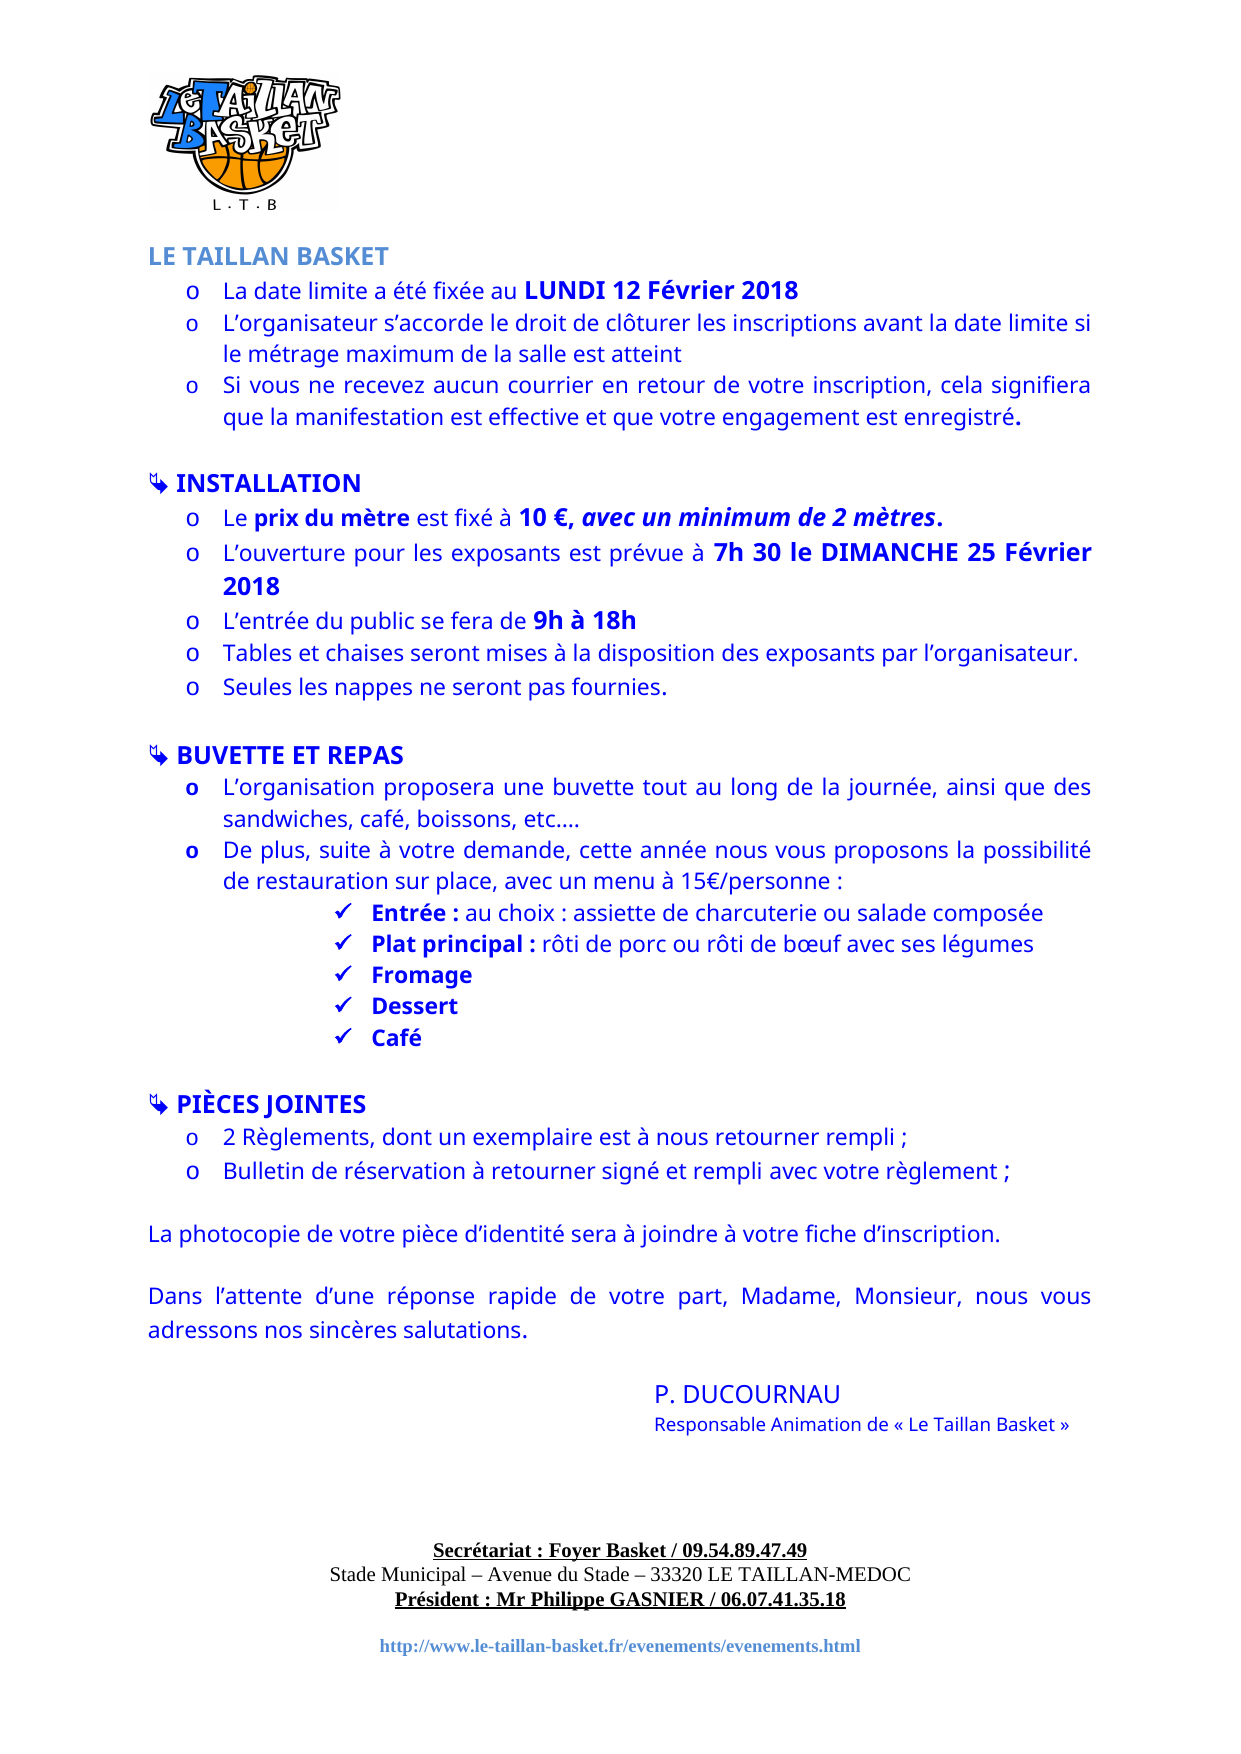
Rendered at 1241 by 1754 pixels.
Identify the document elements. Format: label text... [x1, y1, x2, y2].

list Seules les nappes ne seront pas fournies. [185, 669, 1093, 703]
list Dessert [333, 990, 1093, 1022]
text Responsable Animation de « Le Taillan Basket » [148, 1411, 1093, 1436]
picture [147, 73, 342, 210]
list 2 Règlements, dont un exemplaire est à nous retourner rempli ; [185, 1121, 1093, 1152]
list L’entrée du public se fera de 9h à 18h [185, 603, 1093, 637]
list L’ouverture pour les exposants est prévue à 7h 30 le DIMANCHE 25 Février 2018 [185, 534, 1093, 603]
list Plat principal : rôti de porc ou rôti de bœuf avec ses légumes [333, 928, 1093, 959]
list Tables et chaises seront mises à la disposition des exposants par l’organisateur. [185, 637, 1093, 669]
list L’organisation proposera une buvette tout au long de la journée, ainsi que des sandwiches, café, boissons, etc.… [185, 771, 1093, 834]
text P. DUCOURNAU [148, 1377, 1093, 1411]
list Entrée : au choix : assiette de charcuterie ou salade composée [333, 897, 1093, 928]
list De plus, suite à votre demande, cette année nous vous proposons la possibilité de restauration sur place, avec un menu à 15€/personne : [185, 834, 1093, 897]
list La date limite a été fixée au LUNDI 12 Février 2018 [185, 272, 1093, 307]
text BUVETTE ET REPAS [148, 737, 1093, 771]
list Café [333, 1022, 1093, 1053]
text PIÈCES JOINTES [148, 1087, 1093, 1121]
list Bulletin de réservation à retourner signé et rempli avec votre règlement ; [185, 1152, 1093, 1187]
list Le prix du mètre est fixé à 10 €, avec un minimum de . [185, 500, 1093, 534]
text INSTALLATION [148, 466, 1093, 500]
text Dans l’attente d’une réponse rapide de votre part, Madame, Monsieur, nous vous adressons nos sincères salutations. [148, 1280, 1093, 1346]
list Si vous ne recevez aucun courrier en retour de votre inscription, cela signifiera que la manifestation est effective et que votre engagement est enregistré. [185, 369, 1093, 432]
text La photocopie de votre pièce d’identité sera à joindre à votre fiche d’inscription. [148, 1218, 1093, 1249]
list Fromage [333, 959, 1093, 990]
list L’organisateur s’accorde le droit de clôturer les inscriptions avant la date limite si le métrage maximum de la salle est atteint [185, 307, 1093, 369]
